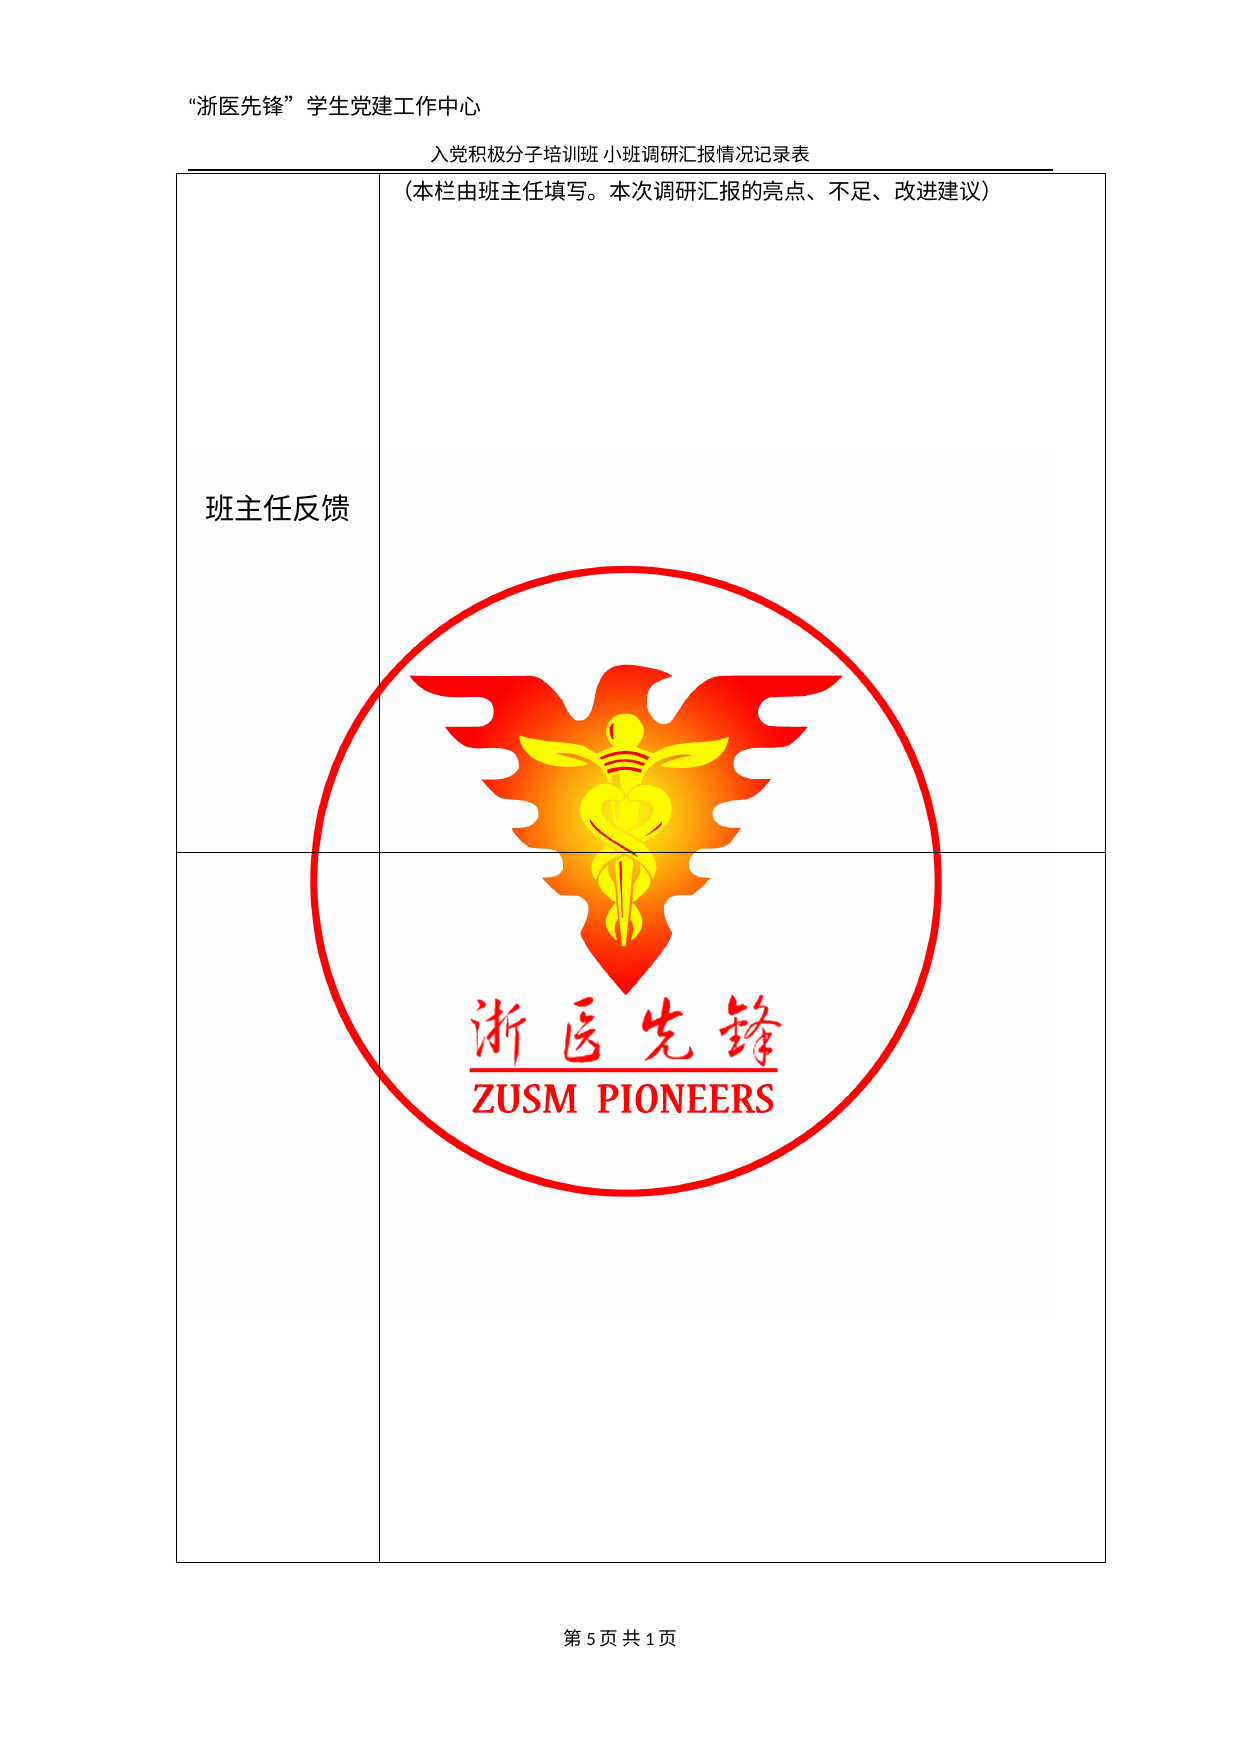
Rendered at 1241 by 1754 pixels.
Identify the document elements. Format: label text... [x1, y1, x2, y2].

table_cell 班主任反馈 [177, 174, 379, 852]
table_cell [177, 853, 379, 1562]
table_cell [380, 853, 1105, 1562]
table_cell （本栏由班主任填写。本次调研汇报的亮点、不足、改进建议） [380, 174, 1105, 852]
